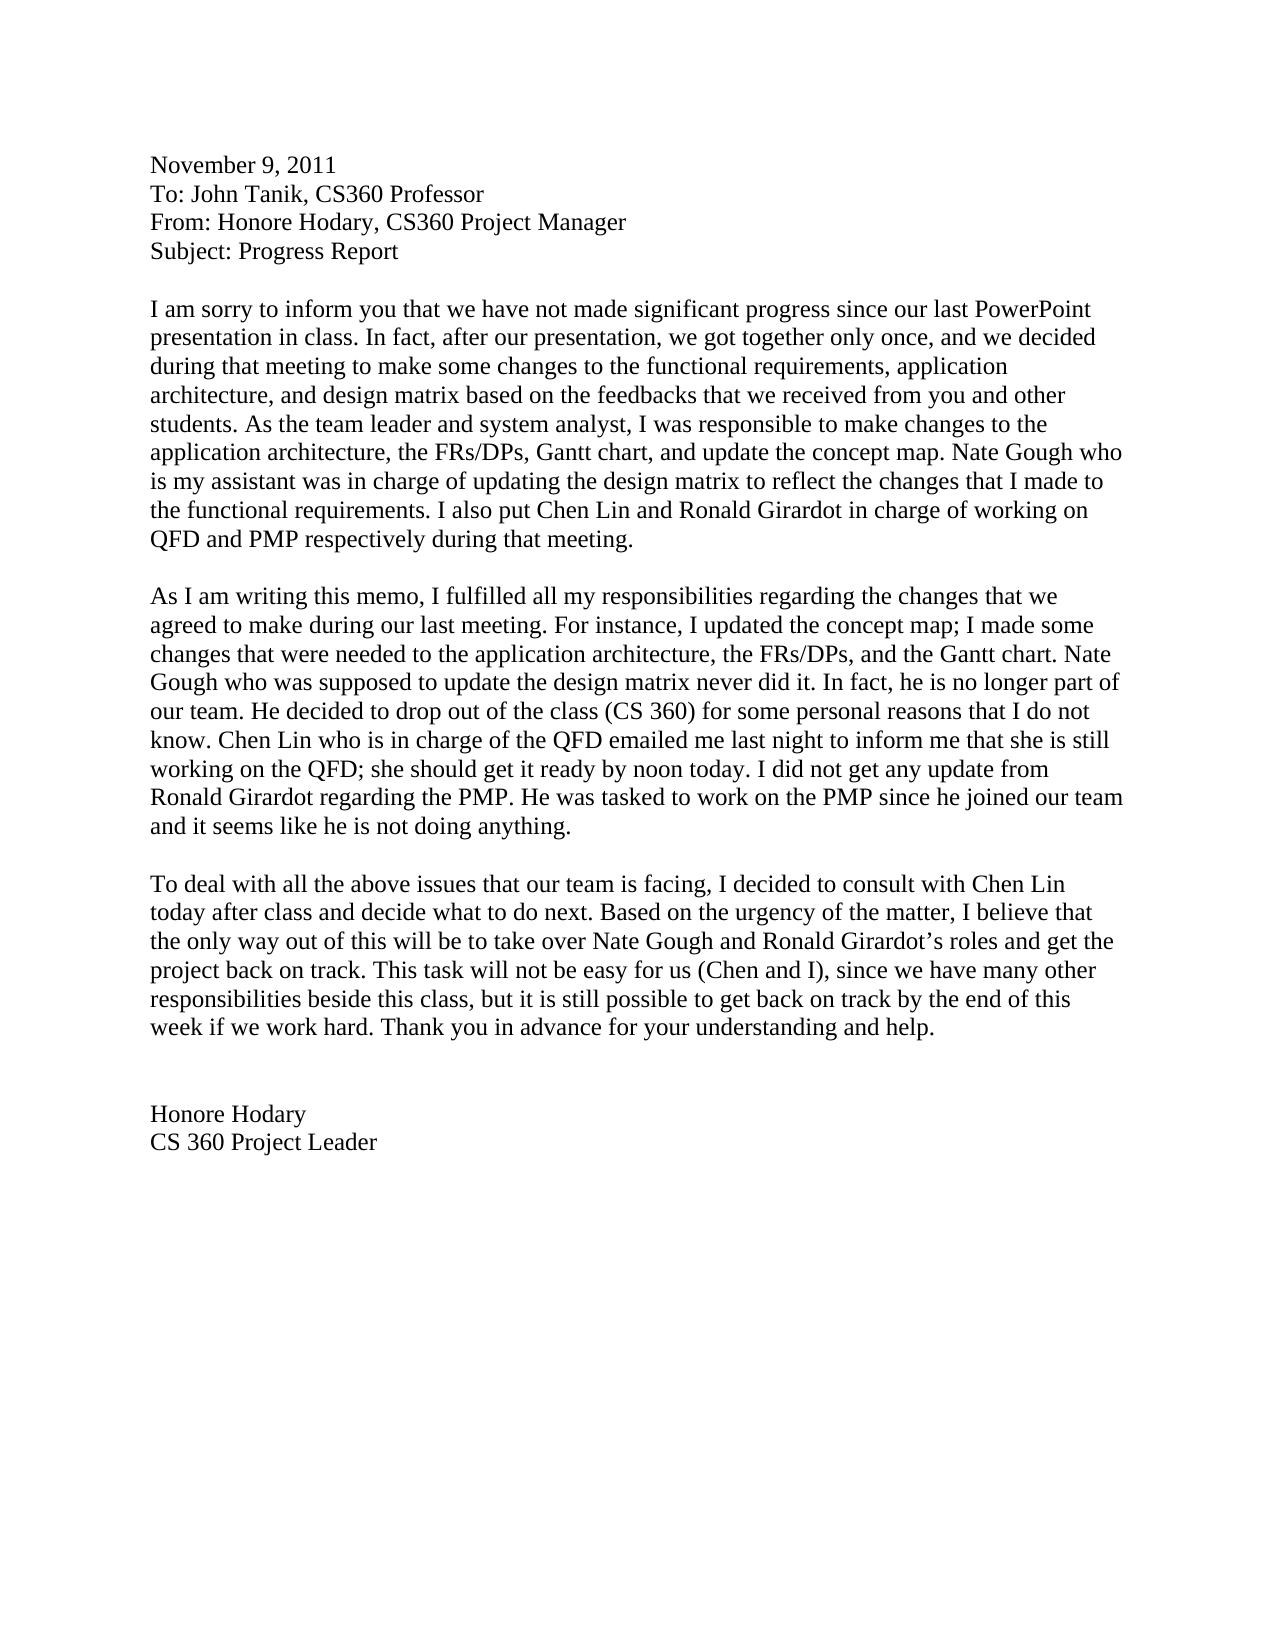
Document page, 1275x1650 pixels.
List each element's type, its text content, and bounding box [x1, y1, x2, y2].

text Subject: Progress Report [150, 236, 1125, 265]
text From: Honore Hodary, CS360 Project Manager [150, 207, 1125, 236]
text To deal with all the above issues that our team is facing, I decided to consult with Chen Lin today after class and decide what to do next. Based on the urgency of the matter, I believe that the only way out of this will be to take over Nate Gough and Ronald Girardot’s roles and get the project back on track. This task will not be easy for us (Chen and I), since we have many other responsibilities beside this class, but it is still possible to get back on track by the end of this week if we work hard. Thank you in advance for your understanding and help. [150, 869, 1125, 1041]
text November 9, 2011 [150, 150, 1125, 179]
text To: John Tanik, CS360 Professor [150, 179, 1125, 207]
text I am sorry to inform you that we have not made significant progress since our last PowerPoint presentation in class. In fact, after our presentation, we got together only once, and we decided during that meeting to make some changes to the functional requirements, application architecture, and design matrix based on the feedbacks that we received from you and other students. As the team leader and system analyst, I was responsible to make changes to the application architecture, the FRs/DPs, Gantt chart, and update the concept map. Nate Gough who is my assistant was in charge of updating the design matrix to reflect the changes that I made to the functional requirements. I also put Chen Lin and Ronald Girardot in charge of working on QFD and PMP respectively during that meeting. [150, 294, 1125, 552]
text As I am writing this memo, I fulfilled all my responsibilities regarding the changes that we agreed to make during our last meeting. For instance, I updated the concept map; I made some changes that were needed to the application architecture, the FRs/DPs, and the Gantt chart. Nate Gough who was supposed to update the design matrix never did it. In fact, he is no longer part of our team. He decided to drop out of the class (CS 360) for some personal reasons that I do not know. Chen Lin who is in charge of the QFD emailed me last night to inform me that she is still working on the QFD; she should get it ready by noon today. I did not get any update from Ronald Girardot regarding the PMP. He was tasked to work on the PMP since he joined our team and it seems like he is not doing anything. [150, 581, 1125, 840]
text CS 360 Project Leader [150, 1127, 1125, 1156]
text Honore Hodary [150, 1099, 1125, 1127]
